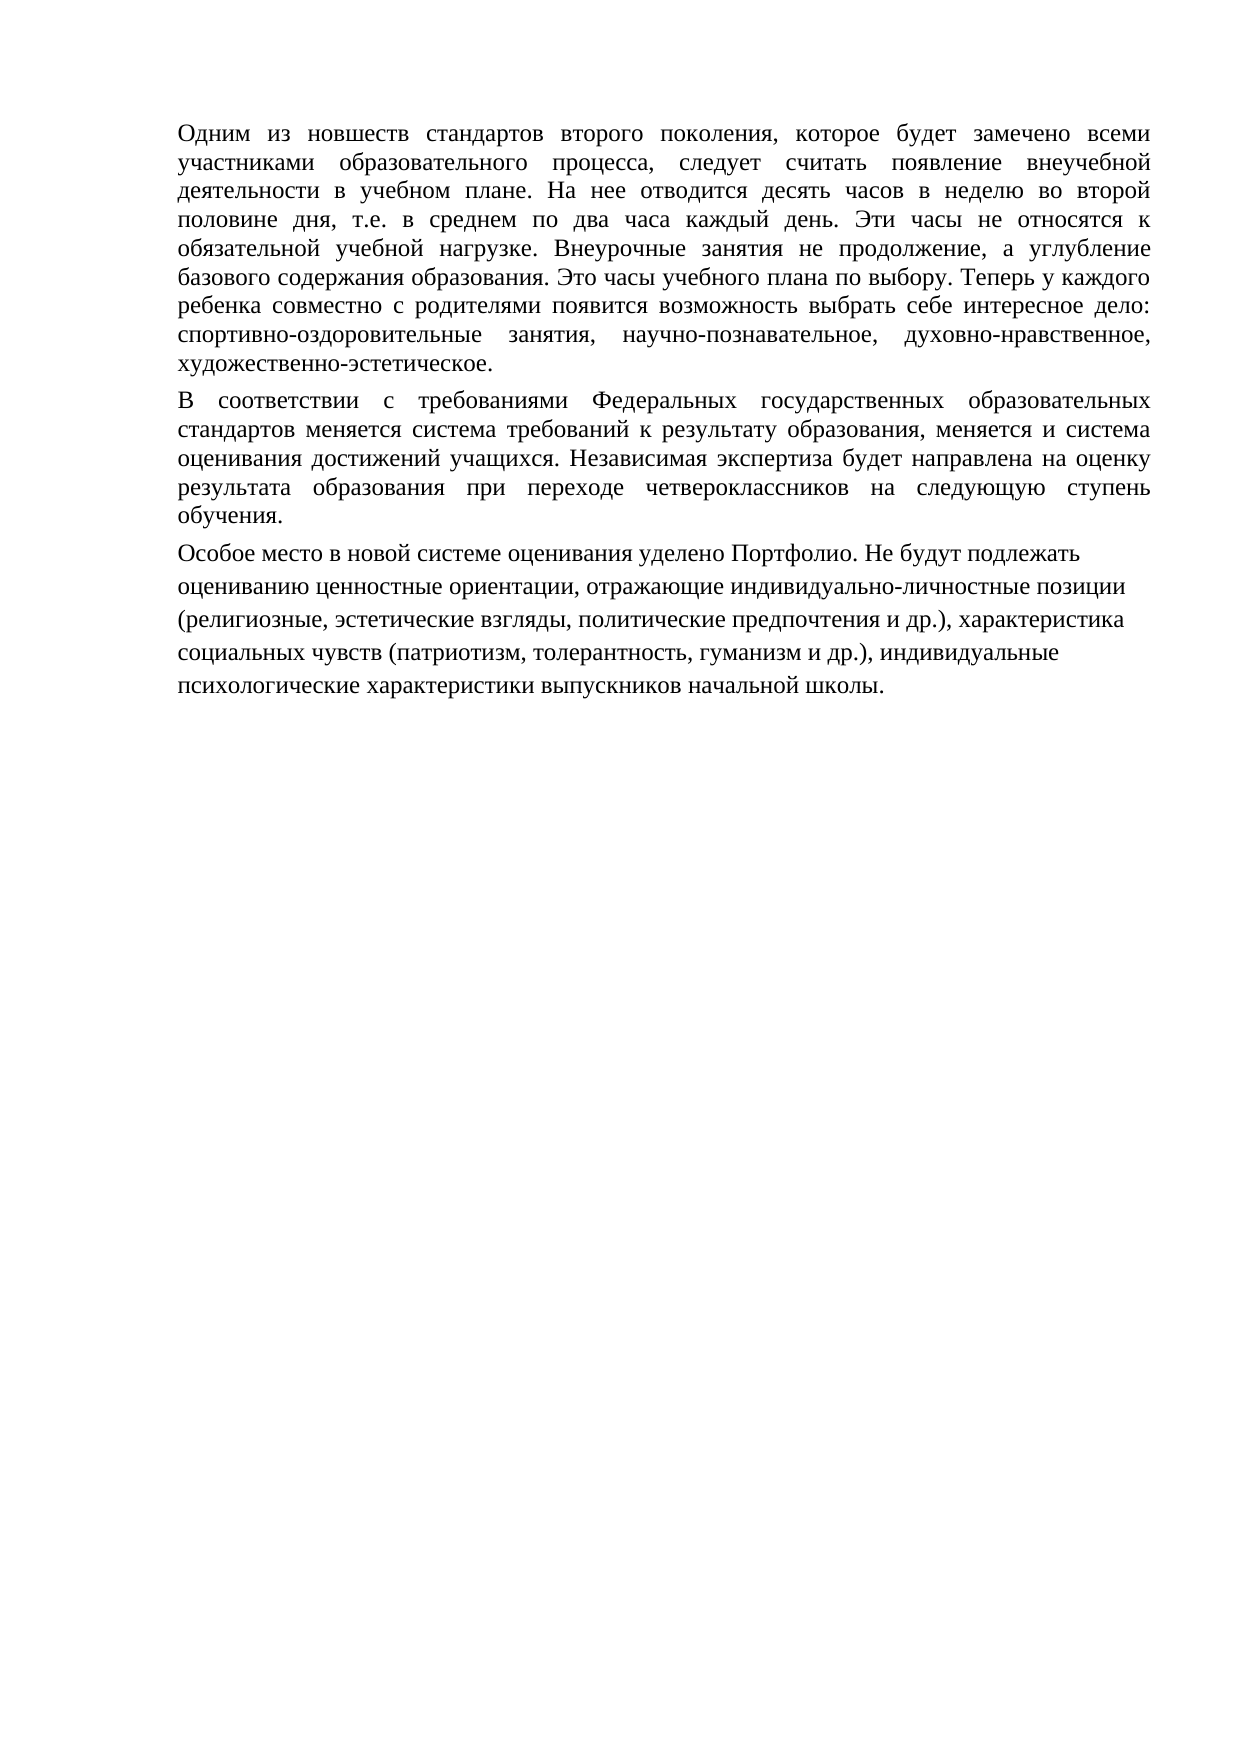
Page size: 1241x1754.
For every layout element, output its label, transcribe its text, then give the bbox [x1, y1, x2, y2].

text В соответствии с требованиями Федеральных государственных образовательных стандартов меняется система требований к результату образования, меняется и система оценивания достижений учащихся. Независимая экспертиза будет направлена на оценку результата образования при переходе четвероклассников на следующую ступень обучения. [177, 386, 1152, 529]
text Особое место в новой системе оценивания уделено Портфолио. Не будут подлежать оцениванию ценностные ориентации, отражающие индивидуально-личностные позиции (религиозные, эстетические взгляды, политические предпочтения и др.), характеристика социальных чувств (патриотизм, толерантность, гуманизм и др.), индивидуальные психологические характеристики выпускников начальной школы. [177, 538, 1152, 699]
text Одним из новшеств стандартов второго поколения, которое будет замечено всеми участниками образовательного процесса, следует считать появление внеучебной деятельности в учебном плане. На нее отводится десять часов в неделю во второй половине дня, т.е. в среднем по два часа каждый день. Эти часы не относятся к обязательной учебной нагрузке. Внеурочные занятия не продолжение, а углубление базового содержания образования. Это часы учебного плана по выбору. Теперь у каждого ребенка совместно с родителями появится возможность выбрать себе интересное дело: спортивно-оздоровительные занятия, научно-познавательное, духовно-нравственное, художественно-эстетическое. [177, 118, 1152, 377]
